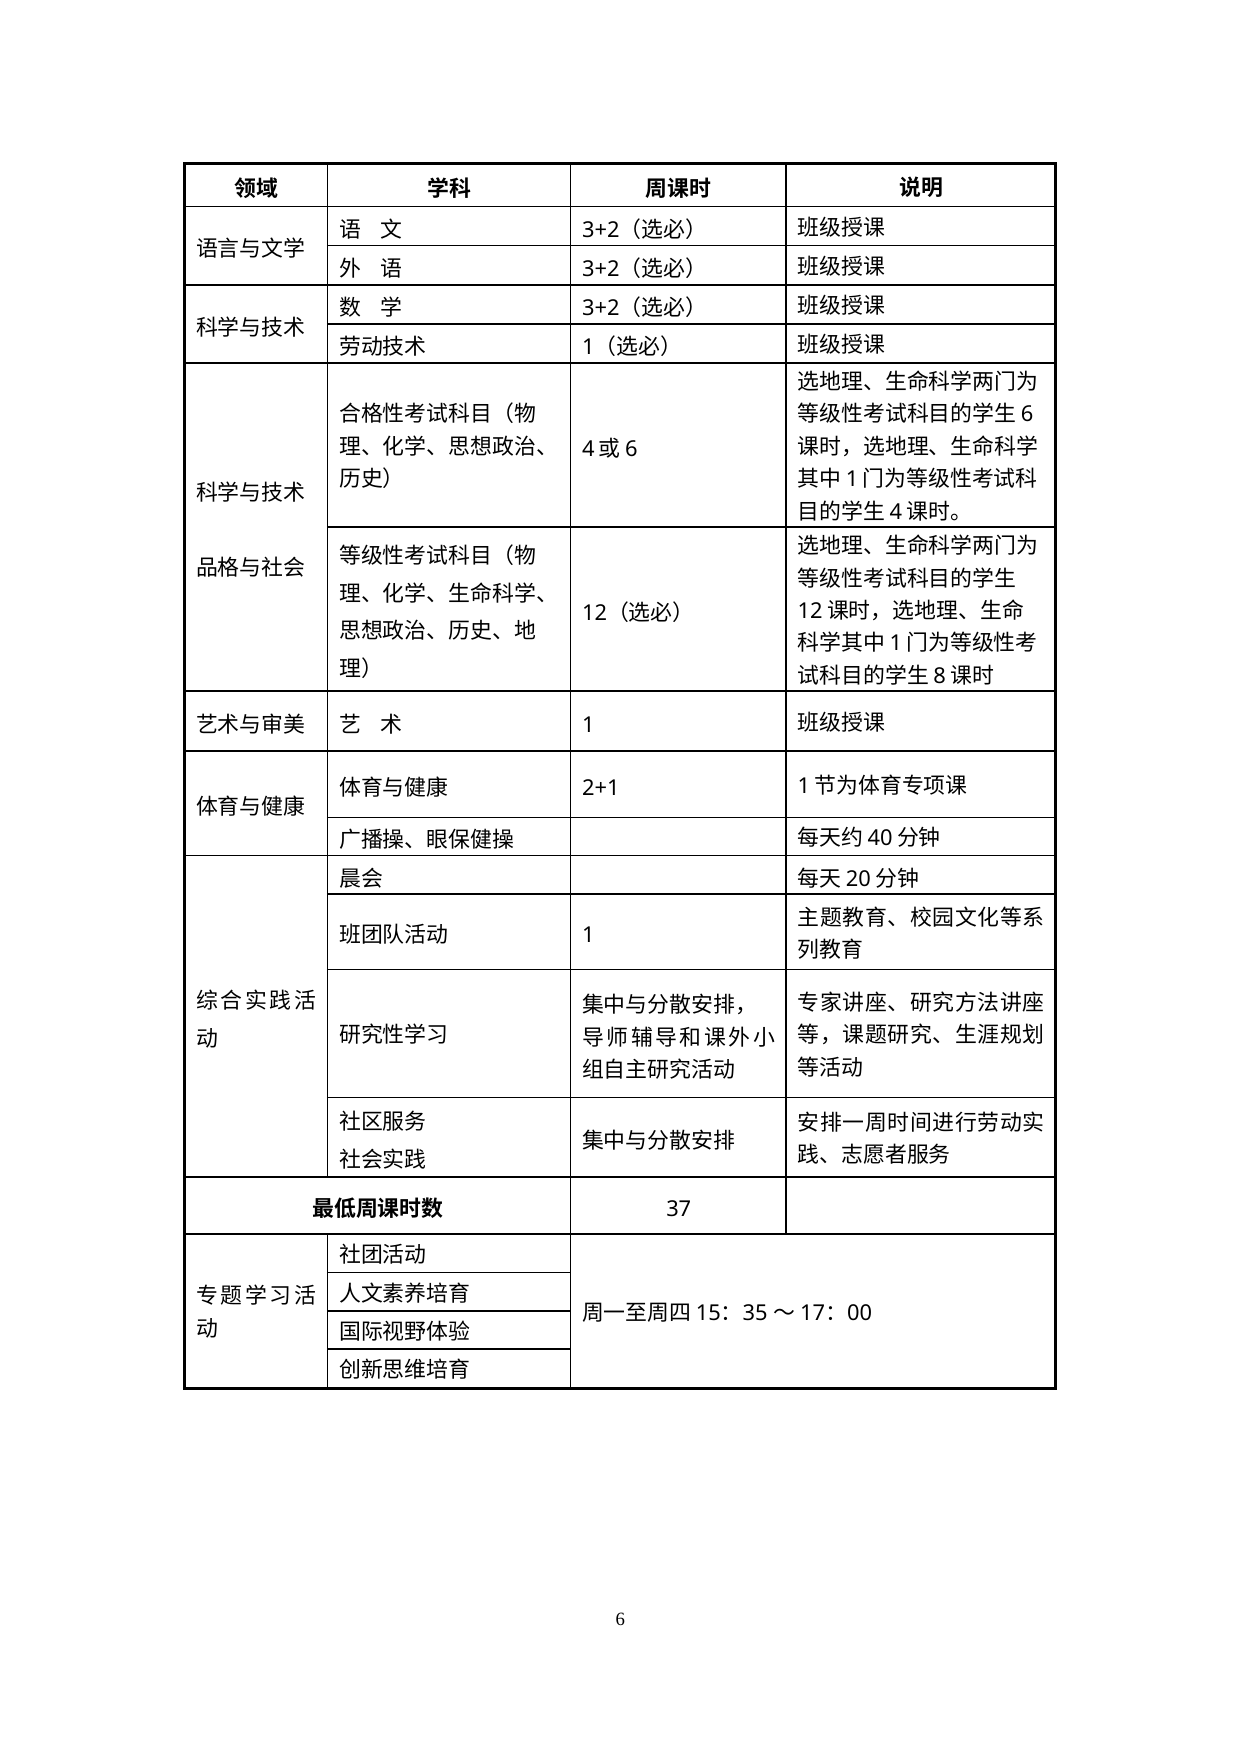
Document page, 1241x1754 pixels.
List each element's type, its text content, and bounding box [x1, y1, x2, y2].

table_cell 劳动技术 [328, 325, 570, 362]
table_cell 3+2（选必） [571, 246, 785, 284]
table_cell 每天约40分钟 [787, 818, 1054, 855]
table_header 周课时 [571, 165, 785, 206]
table_cell 社区服务 社会实践 [328, 1098, 570, 1176]
table_cell [787, 1178, 1054, 1233]
table_cell 集中与分散安排， 导师辅导和课外小组自主研究活动 [571, 970, 785, 1096]
table_cell 12（选必） [571, 528, 785, 690]
table_header 领域 [186, 165, 327, 206]
table_cell 专家讲座、研究方法讲座等，课题研究、生涯规划等活动 [787, 970, 1054, 1096]
table_cell 主题教育、校园文化等系列教育 [787, 895, 1054, 968]
table_cell 等级性考试科目（物理、化学、生命科学、思想政治、历史、地理） [328, 528, 570, 690]
table_cell 外 语 [328, 246, 570, 284]
table_header 说明 [787, 165, 1054, 206]
table_cell 班级授课 [787, 325, 1054, 362]
table_cell 1 [571, 895, 785, 968]
table_cell 安排一周时间进行劳动实践、志愿者服务 [787, 1098, 1054, 1176]
table_cell 2+1 [571, 752, 785, 816]
table_cell 语言与文学 [186, 207, 327, 284]
table_cell 1节为体育专项课 [787, 752, 1054, 816]
table_cell 国际视野体验 [328, 1312, 570, 1348]
table_cell 班级授课 [787, 286, 1054, 323]
table_cell 数 学 [328, 286, 570, 323]
table_cell 选地理、生命科学两门为等级性考试科目的学生6课时，选地理、生命科学其中1门为等级性考试科目的学生4课时。 [787, 364, 1054, 526]
table_cell 最低周课时数 [186, 1178, 570, 1233]
table_cell 广播操、眼保健操 [328, 818, 570, 855]
table_cell 每天20分钟 [787, 856, 1054, 893]
table_cell 选地理、生命科学两门为等级性考试科目的学生12课时，选地理、生命科学其中1门为等级性考试科目的学生8课时 [787, 528, 1054, 690]
table_cell 班级授课 [787, 692, 1054, 750]
table_cell 研究性学习 [328, 970, 570, 1096]
table_cell 艺 术 [328, 692, 570, 750]
table_header 学科 [328, 165, 570, 206]
table_cell 社团活动 [328, 1235, 570, 1271]
table_cell 周一至周四15：35 ～ 17：00 [571, 1235, 1054, 1387]
table_cell 体育与健康 [328, 752, 570, 816]
table_cell 专题学习活动 [186, 1235, 327, 1387]
table_cell 集中与分散安排 [571, 1098, 785, 1176]
table_cell 人文素养培育 [328, 1273, 570, 1310]
table_cell 晨会 [328, 856, 570, 893]
table_cell 科学与技术 品格与社会 [186, 364, 327, 690]
table_cell [571, 856, 785, 893]
table_cell [571, 818, 785, 855]
table_cell 语 文 [328, 207, 570, 245]
table_cell 4或6 [571, 364, 785, 526]
table_cell 合格性考试科目（物理、化学、思想政治、历史） [328, 364, 570, 526]
table_cell 3+2（选必） [571, 207, 785, 245]
table_cell 创新思维培育 [328, 1350, 570, 1387]
table_cell 1 [571, 692, 785, 750]
table_cell 1（选必） [571, 325, 785, 362]
table_cell 艺术与审美 [186, 692, 327, 750]
table_cell 科学与技术 [186, 286, 327, 362]
table_cell 3+2（选必） [571, 286, 785, 323]
table_cell 班级授课 [787, 246, 1054, 284]
table_cell 班级授课 [787, 207, 1054, 245]
table_cell 班团队活动 [328, 895, 570, 968]
table_cell 综合实践活动 [186, 856, 327, 1176]
table_cell 体育与健康 [186, 752, 327, 855]
table_cell 37 [571, 1178, 785, 1233]
